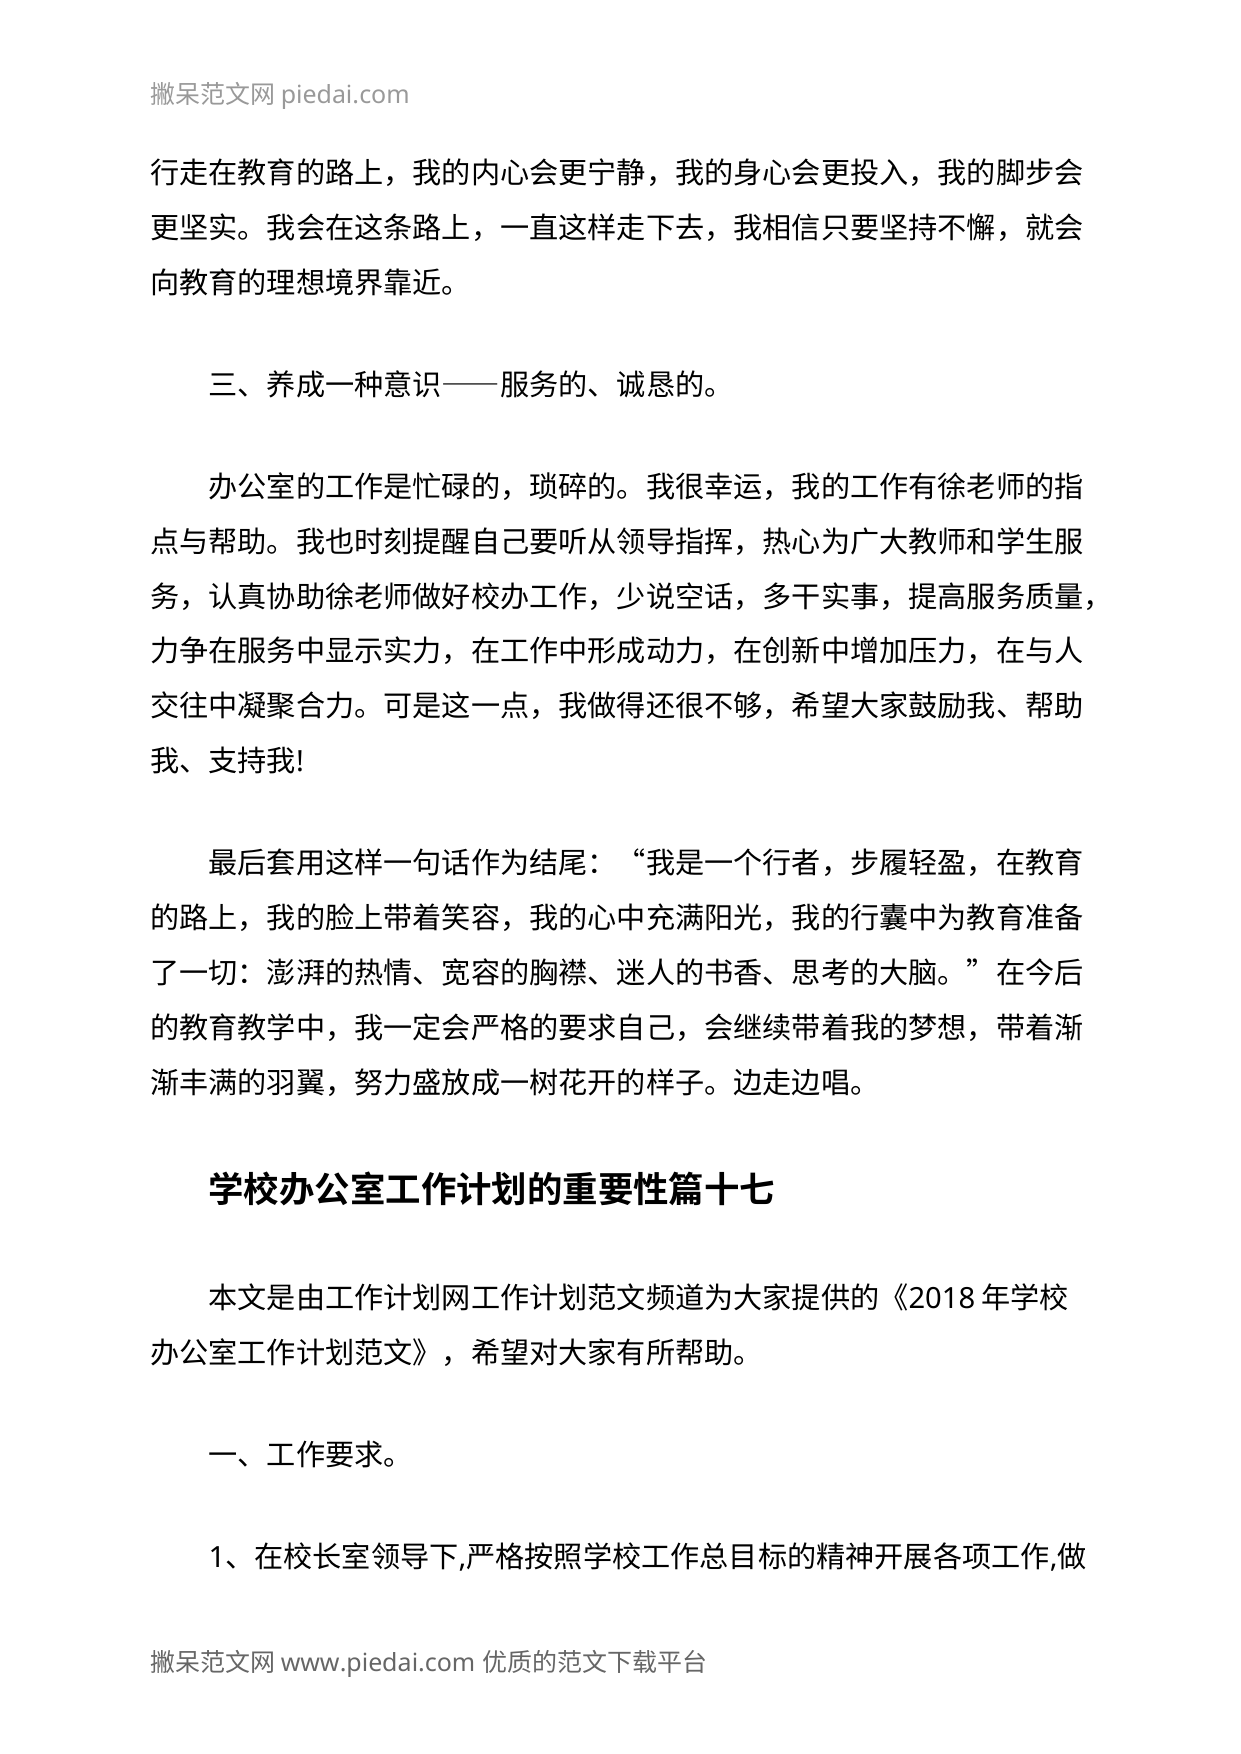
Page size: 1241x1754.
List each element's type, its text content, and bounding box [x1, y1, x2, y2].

text 最后套用这样一句话作为结尾：“我是一个行者，步履轻盈，在教育的路上，我的脸上带着笑容，我的心中充满阳光，我的行囊中为教育准备了一切：澎湃的热情、宽容的胸襟、迷人的书香、思考的大脑。”在今后的教育教学中，我一定会严格的要求自己，会继续带着我的梦想，带着渐渐丰满的羽翼，努力盛放成一树花开的样子。边走边唱。 [150, 840, 1090, 1102]
text 办公室的工作是忙碌的，琐碎的。我很幸运，我的工作有徐老师的指点与帮助。我也时刻提醒自己要听从领导指挥，热心为广大教师和学生服务，认真协助徐老师做好校办工作，少说空话，多干实事，提高服务质量，力争在服务中显示实力，在工作中形成动力，在创新中增加压力，在与人交往中凝聚合力。可是这一点，我做得还很不够，希望大家鼓励我、帮助我、支持我! [150, 463, 1090, 780]
text 一、工作要求。 [150, 1431, 1090, 1474]
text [150, 1533, 1090, 1576]
text 三、养成一种意识——服务的、诚恳的。 [150, 362, 1090, 404]
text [150, 150, 1090, 302]
text 学校办公室工作计划的重要性篇十七 [150, 1161, 1090, 1212]
text 本文是由工作计划网工作计划范文频道为大家提供的《2018年学校办公室工作计划范文》，希望对大家有所帮助。 [150, 1274, 1090, 1372]
